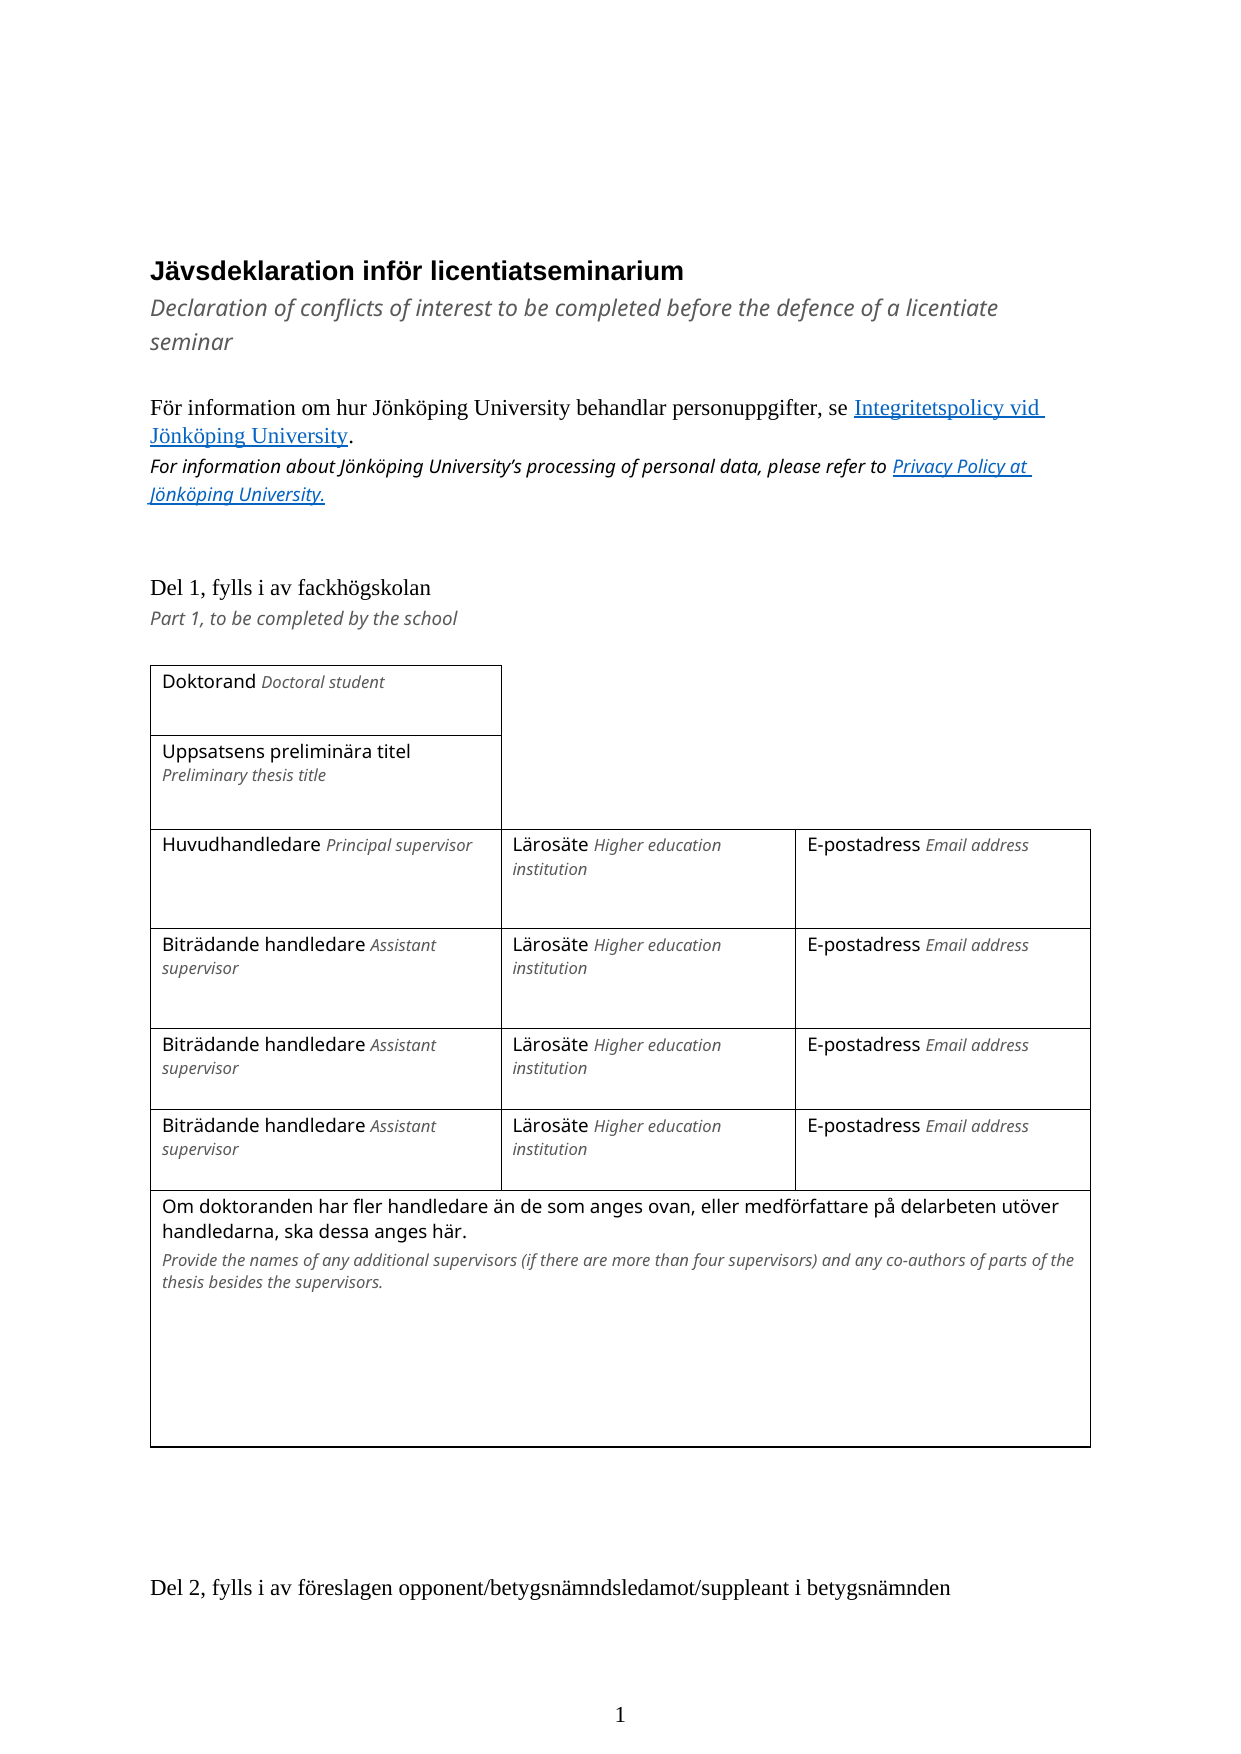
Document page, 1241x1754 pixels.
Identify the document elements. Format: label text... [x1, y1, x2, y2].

table_header Doktorand Doctoral student [151, 666, 501, 735]
table_cell Om doktoranden har fler handledare än de som anges ovan, eller medförfattare på delarbeten utöver handledarna, ska dessa anges här. Provide the names of any additional supervisors (if there are more than four supervisors) and any co-authors of parts of the thesis besides the supervisors. [151, 1191, 1090, 1446]
table_cell Lärosäte Higher education institution [502, 1029, 795, 1109]
table_cell Uppsatsens preliminära titel Preliminary thesis title [151, 736, 501, 828]
text För information om hur Jönköping University behandlar personuppgifter, se Integritetspolicy vid Jönköping University. [150, 394, 1090, 449]
table_cell Lärosäte Higher education institution [502, 1110, 795, 1190]
text Del 1, fylls i av fackhögskolan [150, 574, 1090, 600]
table_cell E-postadress Email address [796, 1110, 1090, 1190]
table_cell Biträdande handledare Assistant supervisor [151, 1110, 501, 1190]
table_cell Huvudhandledare Principal supervisor [151, 830, 501, 928]
text Del 2, fylls i av föreslagen opponent/betygsnämndsledamot/suppleant i betygsnämnden [150, 1574, 1090, 1600]
subtitle Jävsdeklaration inför licentiatseminarium [150, 255, 895, 287]
table_cell Lärosäte Higher education institution [502, 929, 795, 1028]
table_cell E-postadress Email address [796, 830, 1090, 928]
table_cell Biträdande handledare Assistant supervisor [151, 929, 501, 1028]
text Part 1, to be completed by the school [150, 605, 1090, 630]
text For information about Jönköping University’s processing of personal data, please refer to Privacy Policy at Jönköping University. [150, 454, 1090, 507]
text Declaration of conflicts of interest to be completed before the defence of a licentiate seminar [150, 292, 1090, 357]
table_cell E-postadress Email address [796, 1029, 1090, 1109]
table_cell E-postadress Email address [796, 929, 1090, 1028]
table_cell Lärosäte Higher education institution [502, 830, 795, 928]
table_cell Biträdande handledare Assistant supervisor [151, 1029, 501, 1109]
